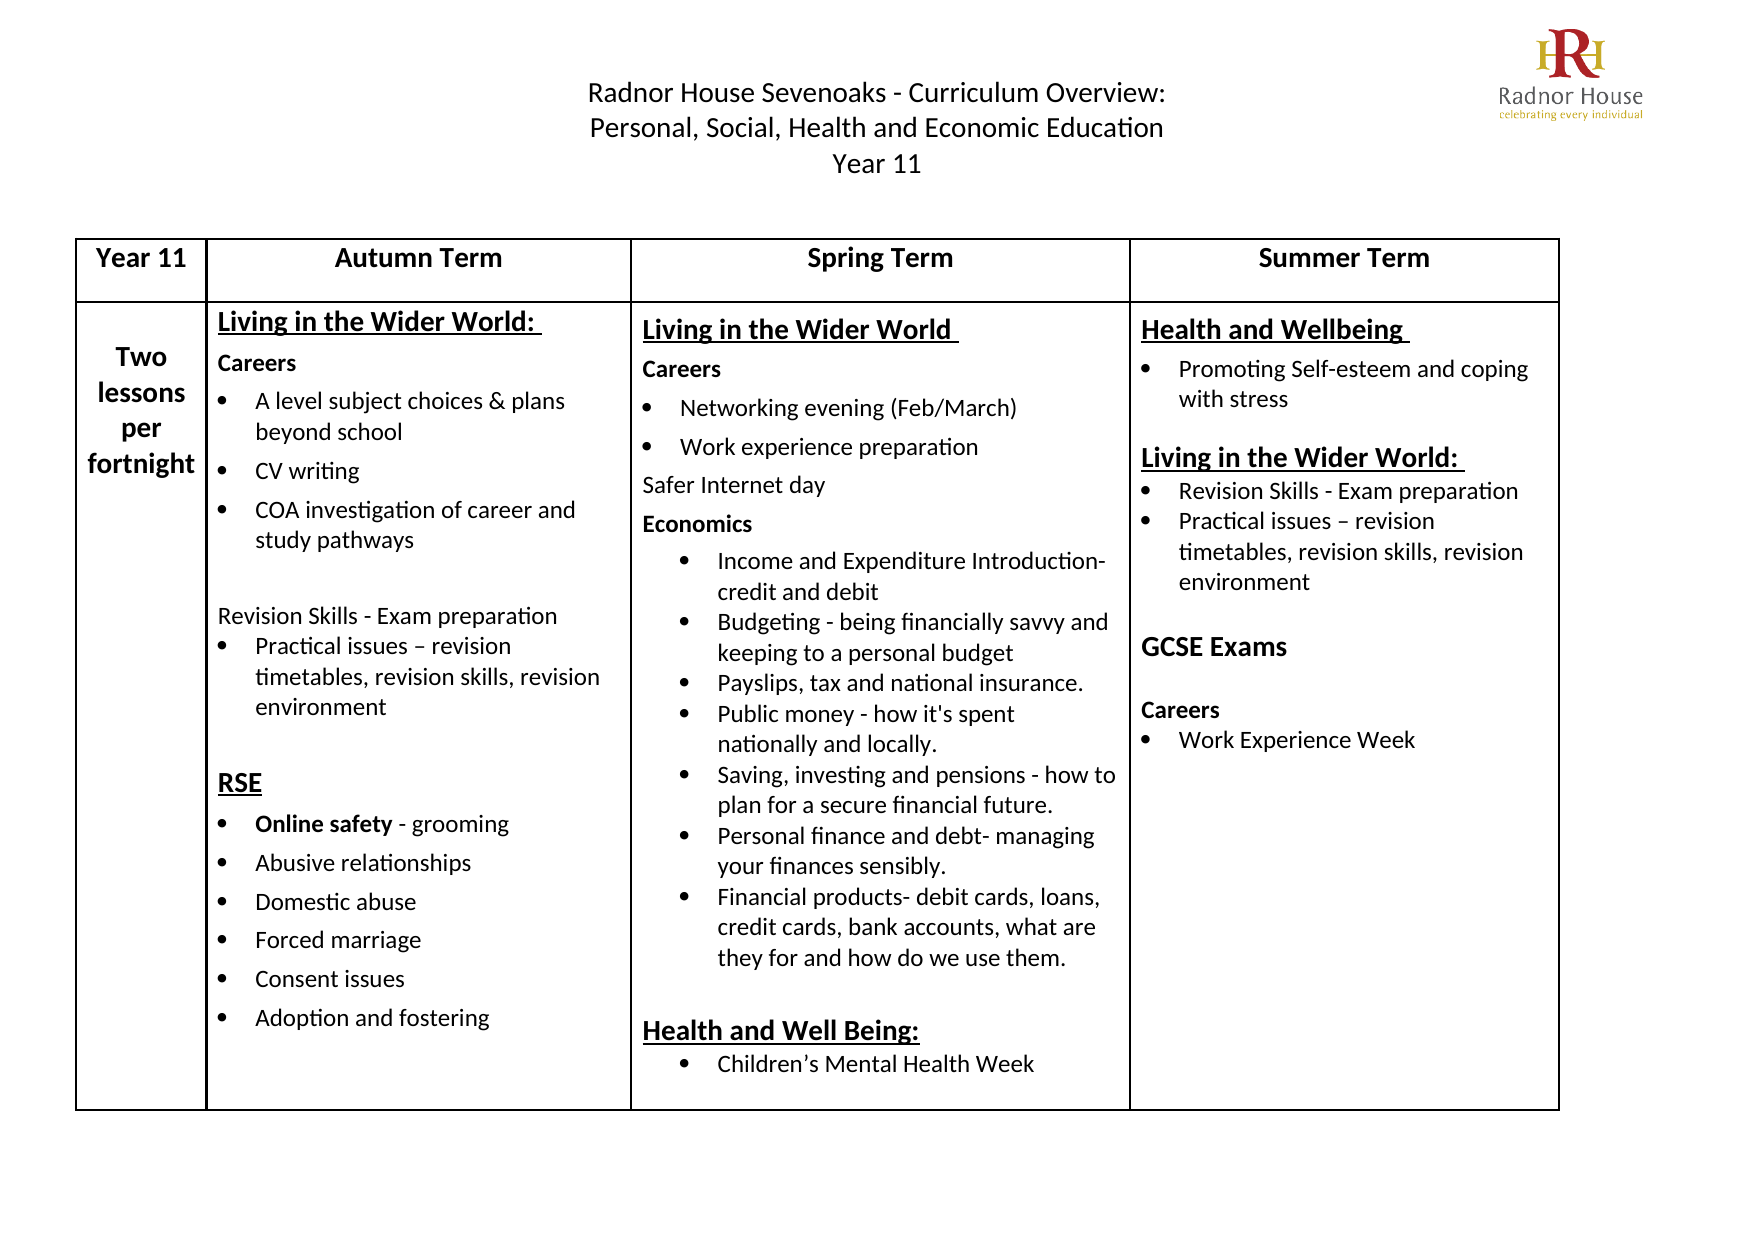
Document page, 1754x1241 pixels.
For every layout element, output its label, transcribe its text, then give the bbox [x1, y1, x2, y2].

table_header Autumn Term [208, 240, 630, 301]
table_cell Living in the Wider World: Careers A level subject choices & plans beyond school CV writing COA investigation of career and study pathways Revision Skills - Exam preparation Practical issues – revision timetables, revision skills, revision environment RSE Online safety - grooming Abusive relationships Domestic abuse Forced marriage Consent issues Adoption and fostering [208, 303, 630, 1109]
table_header Year 11 [77, 240, 205, 301]
picture [1500, 29, 1643, 121]
table_cell Health and Wellbeing Promoting Self-esteem and coping with stress Living in the Wider World: Revision Skills - Exam preparation Practical issues – revision timetables, revision skills, revision environment GCSE Exams Careers Work Experience Week [1131, 303, 1558, 1109]
table_header Spring Term [632, 240, 1129, 301]
table_cell Living in the Wider World Careers Networking evening (Feb/March) Work experience preparation Safer Internet day Economics Income and Expenditure Introduction- credit and debit Budgeting - being financially savvy and keeping to a personal budget Payslips, tax and national insurance. Public money - how it's spent nationally and locally. Saving, investing and pensions - how to plan for a secure financial future. Personal finance and debt- managing your finances sensibly. Financial products- debit cards, loans, credit cards, bank accounts, what are they for and how do we use them. Health and Well Being: Children’s Mental Health Week [632, 303, 1129, 1109]
table_header Summer Term [1131, 240, 1558, 301]
table_cell Two lessons per fortnight [77, 303, 205, 1109]
